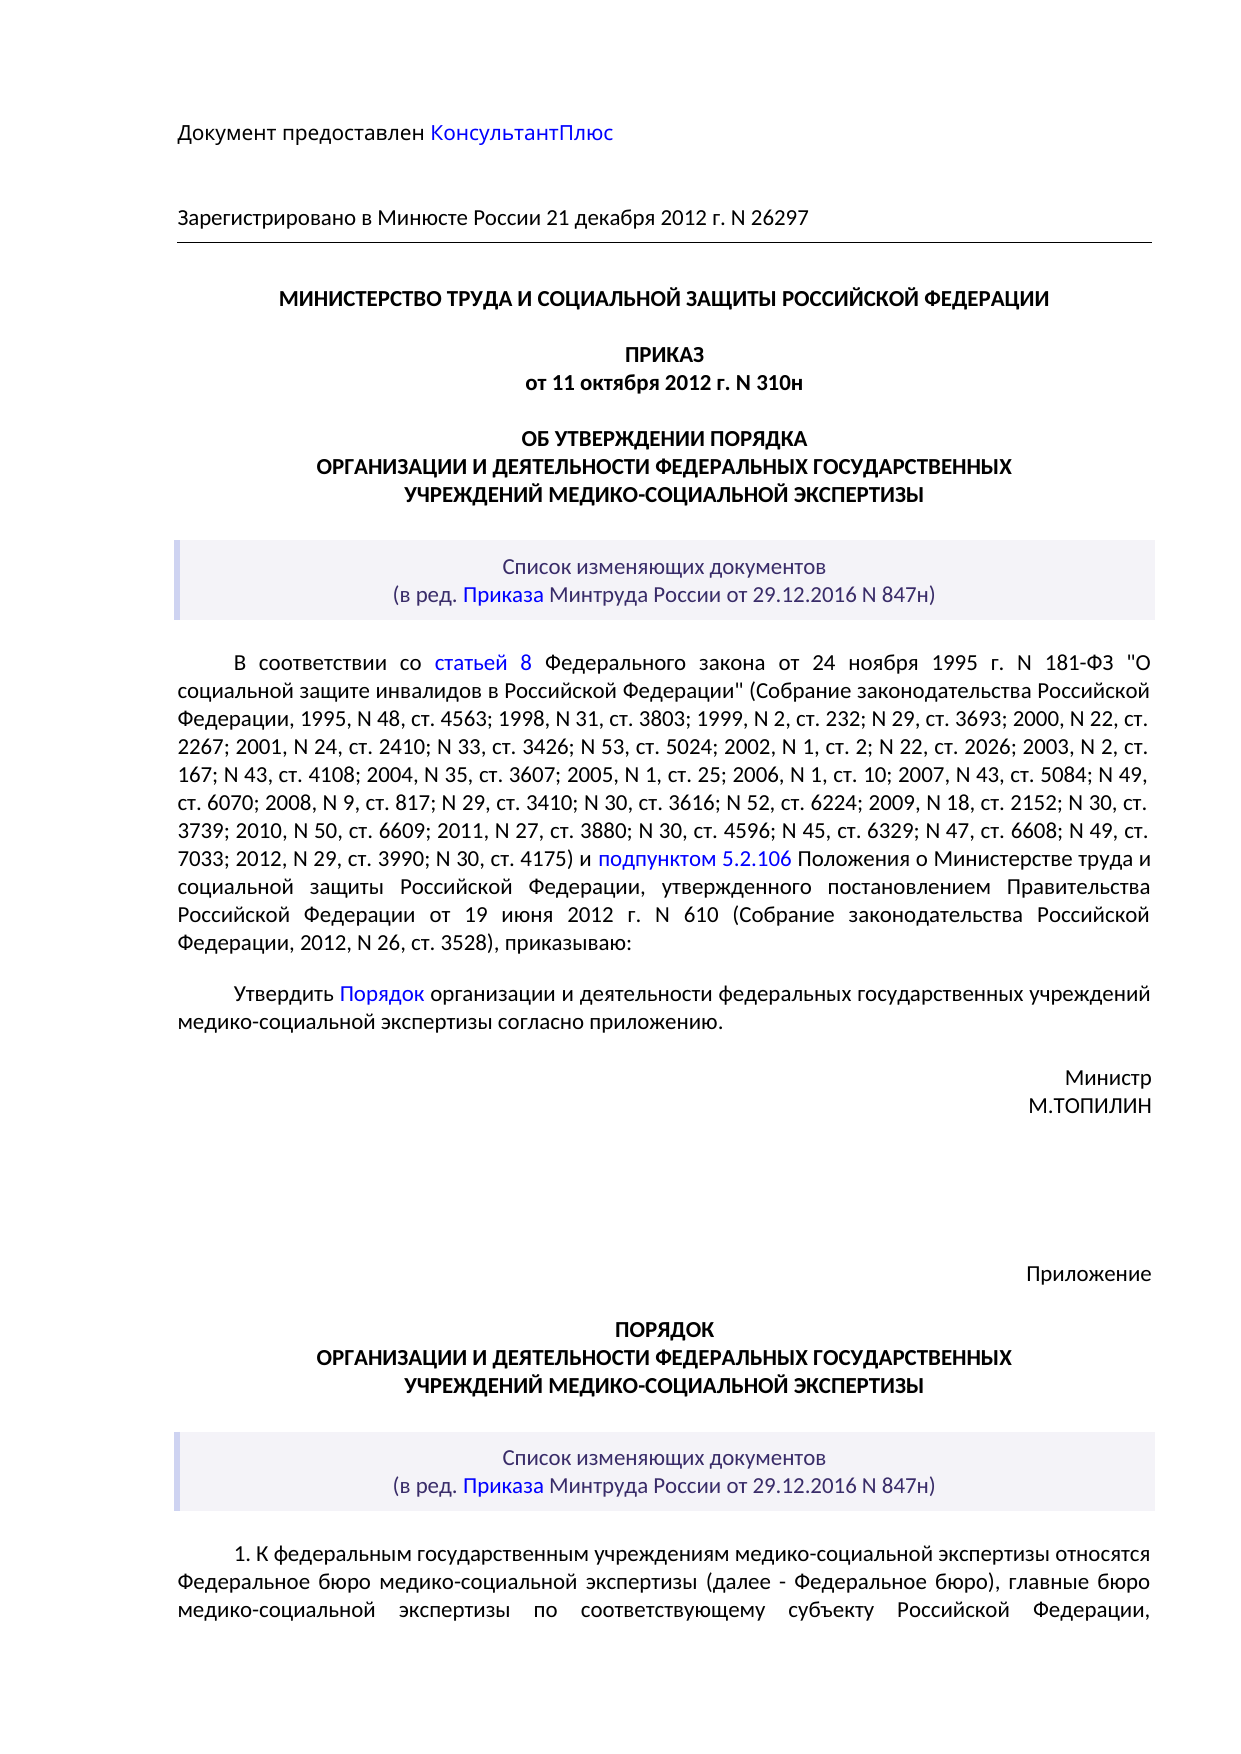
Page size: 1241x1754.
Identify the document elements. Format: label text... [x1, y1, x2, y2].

table_header Список изменяющих документов (в ред. Приказа Минтруда России от 29.12.2016 N 847н) [180, 540, 1149, 620]
table_header Список изменяющих документов (в ред. Приказа Минтруда России от 29.12.2016 N 847н) [180, 1432, 1149, 1511]
text В соответствии со статьей 8 Федерального закона от 24 ноября 1995 г. N 181-ФЗ "О социальной защите инвалидов в Российской Федерации" (Собрание законодательства Российской Федерации, 1995, N 48, ст. 4563; 1998, N 31, ст. 3803; 1999, N 2, ст. 232; N 29, ст. 3693; 2000, N 22, ст. 2267; 2001, N 24, ст. 2410; N 33, ст. 3426; N 53, ст. 5024; 2002, N 1, ст. 2; N 22, ст. 2026; 2003, N 2, ст. 167; N 43, ст. 4108; 2004, N 35, ст. 3607; 2005, N 1, ст. 25; 2006, N 1, ст. 10; 2007, N 43, ст. 5084; N 49, ст. 6070; 2008, N 9, ст. 817; N 29, ст. 3410; N 30, ст. 3616; N 52, ст. 6224; 2009, N 18, ст. 2152; N 30, ст. 3739; 2010, N 50, ст. 6609; 2011, N 27, ст. 3880; N 30, ст. 4596; N 45, ст. 6329; N 47, ст. 6608; N 49, ст. 7033; 2012, N 29, ст. 3990; N 30, ст. 4175) и подпунктом 5.2.106 Положения о Министерстве труда и социальной защиты Российской Федерации, утвержденного постановлением Правительства Российской Федерации от 19 июня 2012 г. N 610 (Собрание законодательства Российской Федерации, 2012, N 26, ст. 3528), приказываю: [177, 648, 1152, 956]
text М.ТОПИЛИН [177, 1091, 1152, 1119]
title УЧРЕЖДЕНИЙ МЕДИКО-СОЦИАЛЬНОЙ ЭКСПЕРТИЗЫ [177, 480, 1152, 508]
text Утвердить Порядок организации и деятельности федеральных государственных учреждений медико-социальной экспертизы согласно приложению. [177, 979, 1152, 1035]
title УЧРЕЖДЕНИЙ МЕДИКО-СОЦИАЛЬНОЙ ЭКСПЕРТИЗЫ [177, 1371, 1152, 1399]
title ОБ УТВЕРЖДЕНИИ ПОРЯДКА [177, 424, 1152, 452]
text Министр [177, 1063, 1152, 1091]
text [177, 1539, 1152, 1623]
title ОРГАНИЗАЦИИ И ДЕЯТЕЛЬНОСТИ ФЕДЕРАЛЬНЫХ ГОСУДАРСТВЕННЫХ [177, 452, 1152, 480]
title Документ предоставлен КонсультантПлюс [177, 118, 1152, 175]
text Зарегистрировано в Минюсте России 21 декабря 2012 г. N 26297 [177, 203, 1152, 231]
title ПОРЯДОК [177, 1315, 1152, 1343]
title ПРИКАЗ [177, 340, 1152, 368]
text Приложение [177, 1259, 1152, 1287]
title от 11 октября 2012 г. N 310н [177, 368, 1152, 396]
title МИНИСТЕРСТВО ТРУДА И СОЦИАЛЬНОЙ ЗАЩИТЫ РОССИЙСКОЙ ФЕДЕРАЦИИ [177, 284, 1152, 312]
title ОРГАНИЗАЦИИ И ДЕЯТЕЛЬНОСТИ ФЕДЕРАЛЬНЫХ ГОСУДАРСТВЕННЫХ [177, 1343, 1152, 1371]
